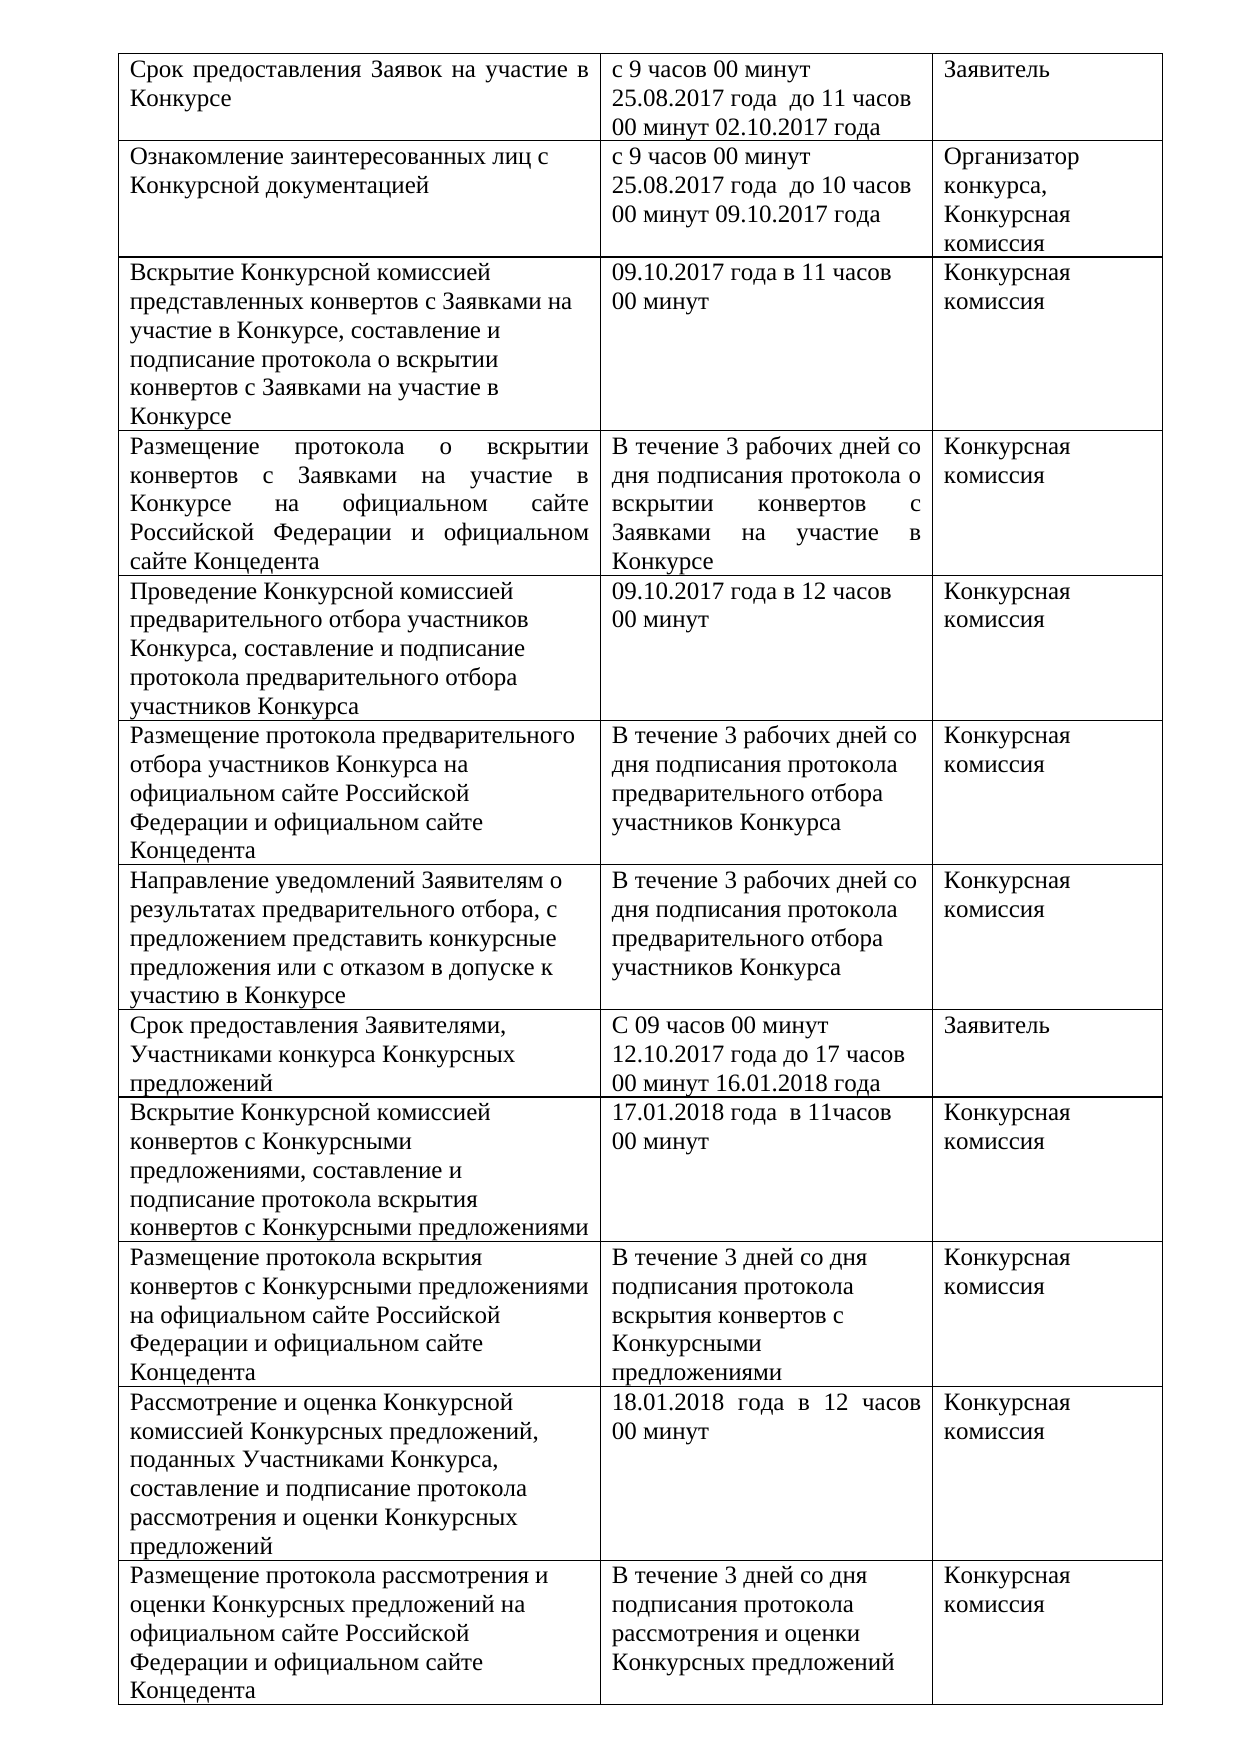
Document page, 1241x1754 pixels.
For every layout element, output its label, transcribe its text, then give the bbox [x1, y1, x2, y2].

table_cell Ознакомление заинтересованных лиц с Конкурсной документацией [119, 141, 600, 256]
table_cell 18.01.2018 года в 12 часов 00 минут [601, 1387, 932, 1559]
table_cell Конкурсная комиссия [933, 1242, 1162, 1386]
table_cell Заявитель [933, 1010, 1162, 1096]
table_cell Конкурсная комиссия [933, 431, 1162, 575]
table_cell 09.10.2017 года в 12 часов 00 минут [601, 576, 932, 719]
table_cell Конкурсная комиссия [933, 576, 1162, 719]
table_cell Размещение протокола рассмотрения и оценки Конкурсных предложений на официальном сайте Российской Федерации и официальном сайте Концедента [119, 1561, 600, 1704]
table_cell Вскрытие Конкурсной комиссией конвертов с Конкурсными предложениями, составление и подписание протокола вскрытия конвертов с Конкурсными предложениями [119, 1098, 600, 1241]
table_cell Размещение протокола вскрытия конвертов с Конкурсными предложениями на официальном сайте Российской Федерации и официальном сайте Концедента [119, 1242, 600, 1386]
table_cell В течение 3 дней со дня подписания протокола рассмотрения и оценки Конкурсных предложений [601, 1561, 932, 1704]
table_cell Срок предоставления Заявок на участие в Конкурсе [119, 54, 600, 140]
table_cell Конкурсная комиссия [933, 721, 1162, 864]
table_cell С 09 часов 00 минут 12.10.2017 года до 17 часов 00 минут 16.01.2018 года [601, 1010, 932, 1096]
table_cell с 9 часов 00 минут 25.08.2017 года до 10 часов 00 минут 09.10.2017 года [601, 141, 932, 256]
table_cell Рассмотрение и оценка Конкурсной комиссией Конкурсных предложений, поданных Участниками Конкурса, составление и подписание протокола рассмотрения и оценки Конкурсных предложений [119, 1387, 600, 1559]
table_cell Конкурсная комиссия [933, 258, 1162, 430]
table_cell Заявитель [933, 54, 1162, 140]
table_cell Срок предоставления Заявителями, Участниками конкурса Конкурсных предложений [119, 1010, 600, 1096]
table_cell Направление уведомлений Заявителям о результатах предварительного отбора, с предложением представить конкурсные предложения или с отказом в допуске к участию в Конкурсе [119, 865, 600, 1009]
table_cell В течение 3 рабочих дней со дня подписания протокола предварительного отбора участников Конкурса [601, 721, 932, 864]
table_cell 09.10.2017 года в 11 часов 00 минут [601, 258, 932, 430]
table_cell Вскрытие Конкурсной комиссией представленных конвертов с Заявками на участие в Конкурсе, составление и подписание протокола о вскрытии конвертов с Заявками на участие в Конкурсе [119, 258, 600, 430]
table_cell Конкурсная комиссия [933, 1387, 1162, 1559]
table_cell В течение 3 рабочих дней со дня подписания протокола предварительного отбора участников Конкурса [601, 865, 932, 1009]
table_cell Конкурсная комиссия [933, 865, 1162, 1009]
table_cell Размещение протокола о вскрытии конвертов с Заявками на участие в Конкурсе на официальном сайте Российской Федерации и официальном сайте Концедента [119, 431, 600, 575]
table_cell 17.01.2018 года в 11часов 00 минут [601, 1098, 932, 1241]
table_cell Проведение Конкурсной комиссией предварительного отбора участников Конкурса, составление и подписание протокола предварительного отбора участников Конкурса [119, 576, 600, 719]
table_cell с 9 часов 00 минут 25.08.2017 года до 11 часов 00 минут 02.10.2017 года [601, 54, 932, 140]
table_cell Организатор конкурса, Конкурсная комиссия [933, 141, 1162, 256]
table_cell В течение 3 дней со дня подписания протокола вскрытия конвертов с Конкурсными предложениями [601, 1242, 932, 1386]
table_cell В течение 3 рабочих дней со дня подписания протокола о вскрытии конвертов с Заявками на участие в Конкурсе [601, 431, 932, 575]
table_cell Конкурсная комиссия [933, 1561, 1162, 1704]
table_cell Размещение протокола предварительного отбора участников Конкурса на официальном сайте Российской Федерации и официальном сайте Концедента [119, 721, 600, 864]
table_cell Конкурсная комиссия [933, 1098, 1162, 1241]
